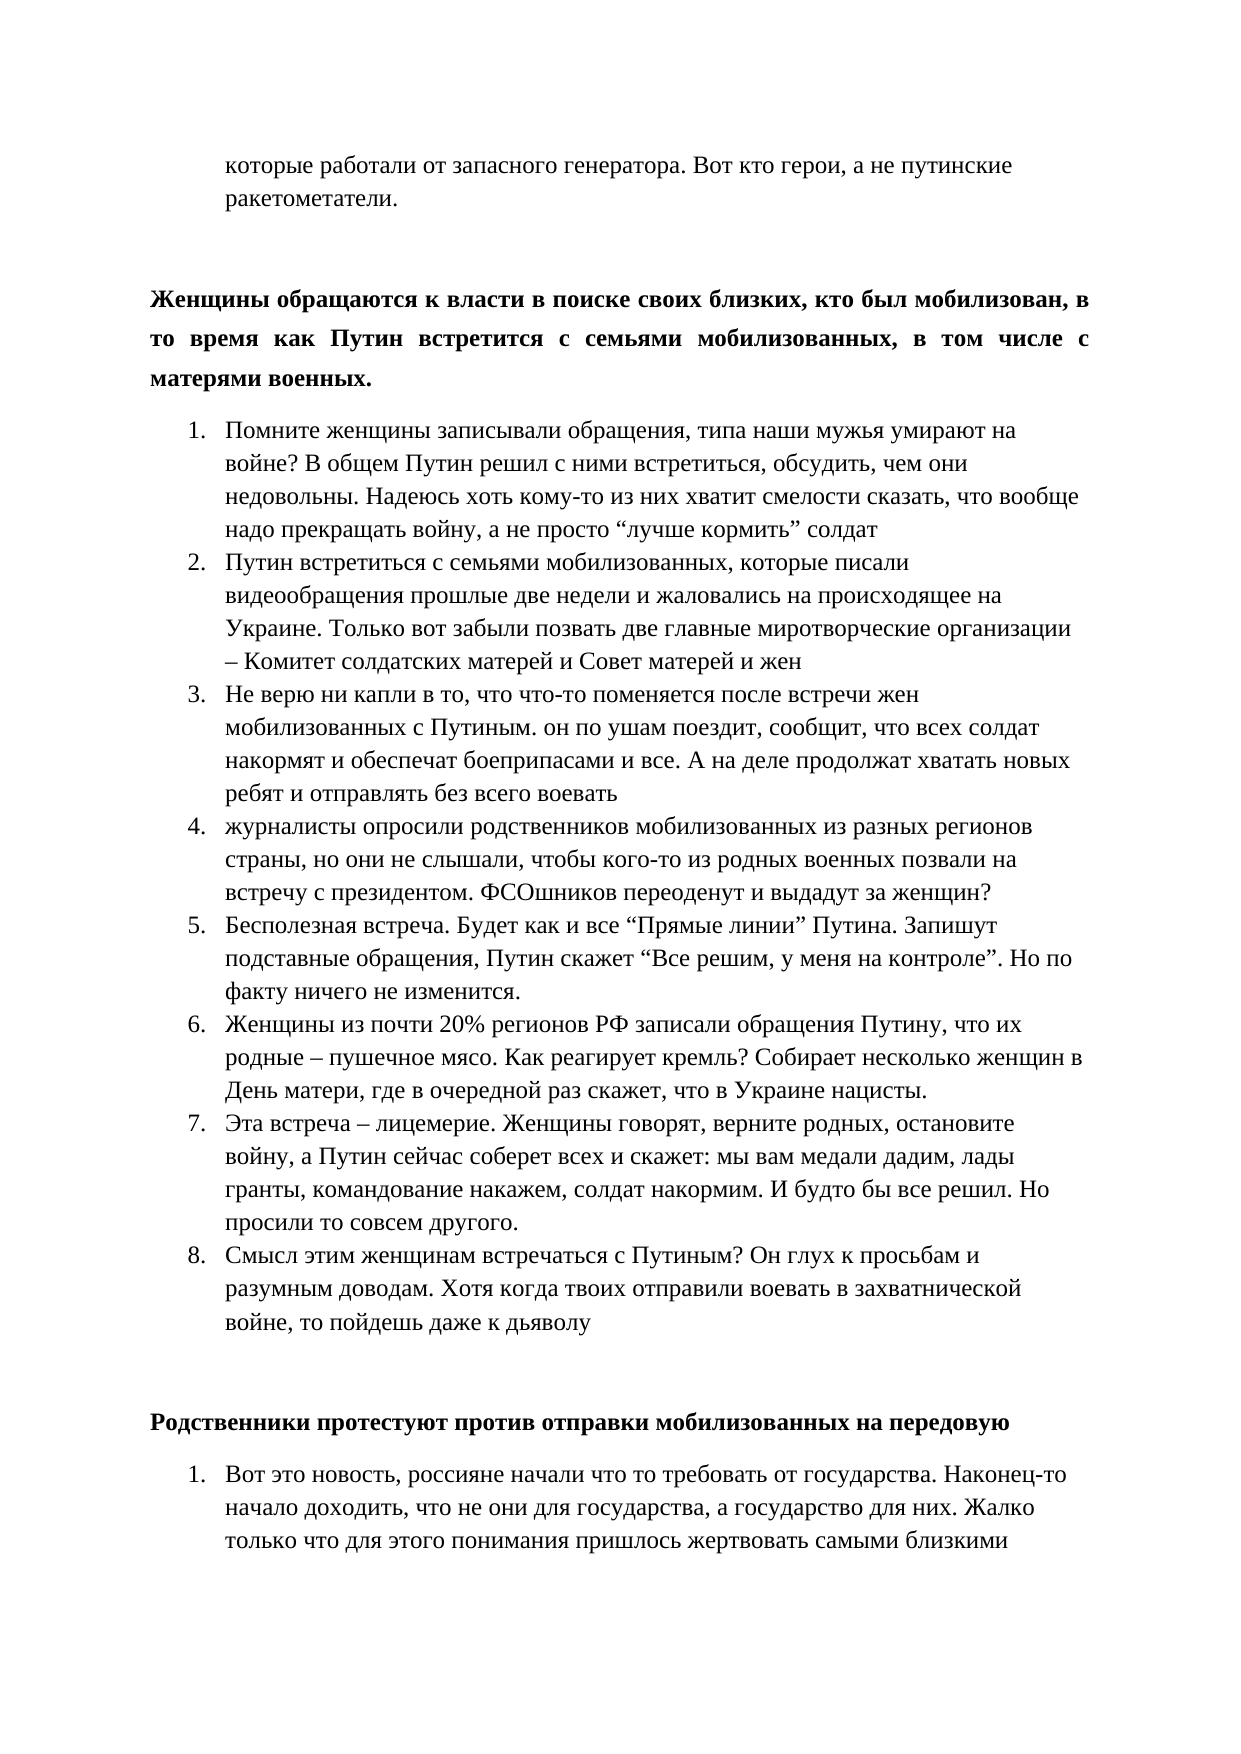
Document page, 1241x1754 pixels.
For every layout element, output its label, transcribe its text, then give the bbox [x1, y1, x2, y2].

list Смысл этим женщинам встречаться с Путиным? Он глух к просьбам и разумным доводам. Хотя когда твоих отправили воевать в захватнической войне, то пойдешь даже к дьяволу [187, 1241, 1090, 1335]
list Помните женщины записывали обращения, типа наши мужья умирают на войне? В общем Путин решил с ними встретиться, обсудить, чем они недовольны. Надеюсь хоть кому-то из них хватит смелости сказать, что вообще надо прекращать войну, а не просто “лучше кормить” солдат [187, 415, 1090, 543]
list журналисты опросили родственников мобилизованных из разных регионов страны, но они не слышали, чтобы кого-то из родных военных позвали на встречу с президентом. ФСОшников переоденут и выдадут за женщин? [187, 811, 1090, 906]
subtitle Женщины обращаются к власти в поиске своих близких, кто был мобилизован, в то время как Путин встретится с семьями мобилизованных, в том числе с матерями военных. [150, 284, 1090, 392]
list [187, 150, 1090, 212]
list Путин встретиться с семьями мобилизованных, которые писали видеообращения прошлые две недели и жаловались на происходящее на Украине. Только вот забыли позвать две главные миротворческие организации – Комитет солдатских матерей и Совет матерей и жен [187, 547, 1090, 675]
list Не верю ни капли в то, что что-то поменяется после встречи жен мобилизованных с Путиным. он по ушам поездит, сообщит, что всех солдат накормят и обеспечат боеприпасами и все. А на деле продолжат хватать новых ребят и отправлять без всего воевать [187, 679, 1090, 807]
subtitle Родственники протестуют против отправки мобилизованных на передовую [150, 1407, 1090, 1436]
list Бесполезная встреча. Будет как и все “Прямые линии” Путина. Запишут подставные обращения, Путин скажет “Все решим, у меня на контроле”. Но по факту ничего не изменится. [187, 910, 1090, 1005]
list Эта встреча – лицемерие. Женщины говорят, верните родных, остановите войну, а Путин сейчас соберет всех и скажет: мы вам медали дадим, лады гранты, командование накажем, солдат накормим. И будто бы все решил. Но просили то совсем другого. [187, 1108, 1090, 1236]
list Вот это новость, россияне начали что то требовать от государства. Наконец-то начало доходить, что не они для государства, а государство для них. Жалко только что для этого понимания пришлось жертвовать самыми близкими [187, 1459, 1090, 1554]
list Женщины из почти 20% регионов РФ записали обращения Путину, что их родные – пушечное мясо. Как реагирует кремль? Собирает несколько женщин в День матери, где в очередной раз скажет, что в Украине нацисты. [187, 1009, 1090, 1104]
